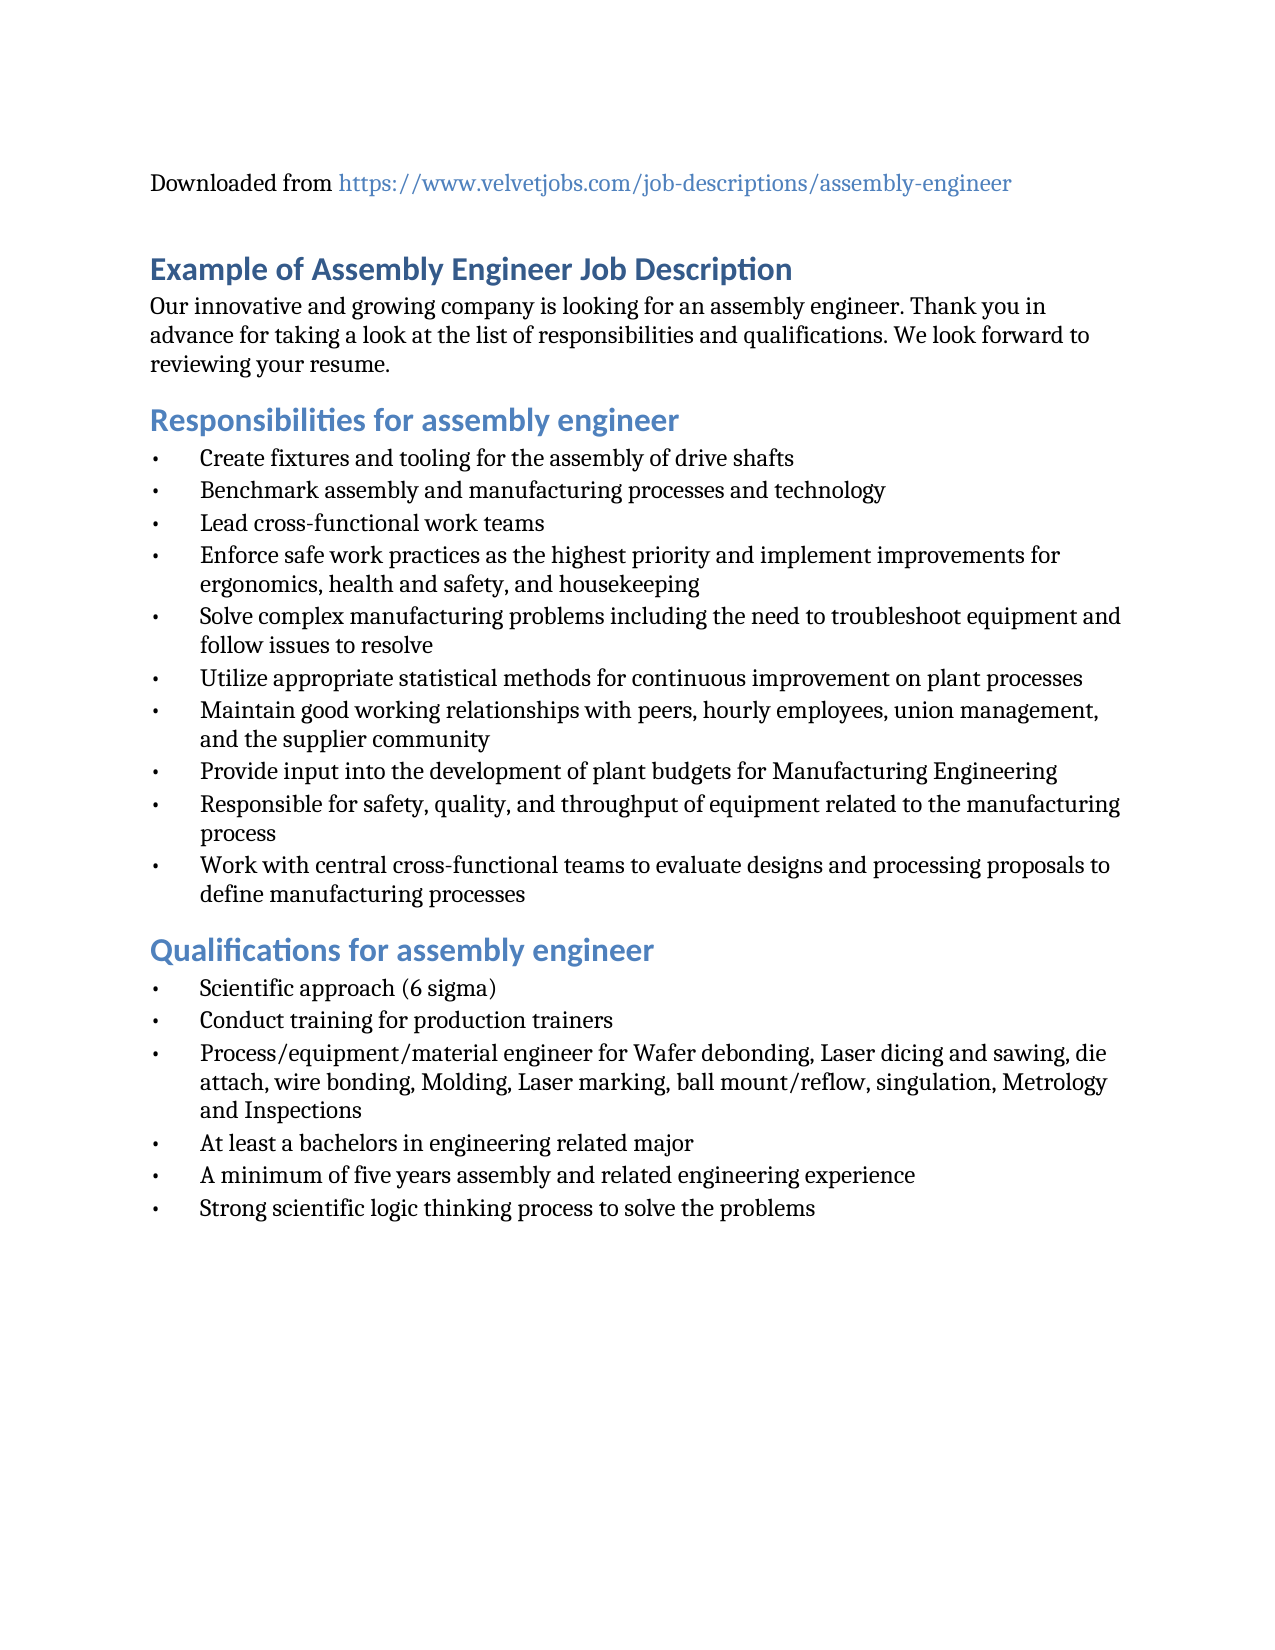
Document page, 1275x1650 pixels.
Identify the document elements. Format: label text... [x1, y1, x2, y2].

list Conduct training for production trainers [150, 1006, 1125, 1035]
subtitle Responsibilities for assembly engineer [150, 399, 1125, 440]
list Responsible for safety, quality, and throughput of equipment related to the manufacturing process [150, 790, 1125, 847]
text Downloaded from https://www.velvetjobs.com/job-descriptions/assembly-engineer [150, 169, 1125, 197]
list Create fixtures and tooling for the assembly of drive shafts [150, 443, 1125, 472]
list Enforce safe work practices as the highest priority and implement improvements for ergonomics, health and safety, and housekeeping [150, 541, 1125, 598]
list Work with central cross-functional teams to evaluate designs and processing proposals to define manufacturing processes [150, 851, 1125, 908]
text Our innovative and growing company is looking for an assembly engineer. Thank you in advance for taking a look at the list of responsibilities and qualifications. We look forward to reviewing your resume. [150, 292, 1125, 378]
subtitle Qualifications for assembly engineer [150, 929, 1125, 970]
list Lead cross-functional work teams [150, 508, 1125, 537]
list Strong scientific logic thinking process to solve the problems [150, 1194, 1125, 1223]
list At least a bachelors in engineering related major [150, 1129, 1125, 1158]
list Maintain good working relationships with peers, hourly employees, union management, and the supplier community [150, 696, 1125, 753]
list A minimum of five years assembly and related engineering experience [150, 1161, 1125, 1190]
list Utilize appropriate statistical methods for continuous improvement on plant processes [150, 663, 1125, 692]
subtitle Example of Assembly Engineer Job Description [150, 247, 1125, 288]
list Benchmark assembly and manufacturing processes and technology [150, 476, 1125, 505]
list Process/equipment/material engineer for Wafer debonding, Laser dicing and sawing, die attach, wire bonding, Molding, Laser marking, ball mount/reflow, singulation, Metrology and Inspections [150, 1039, 1125, 1125]
list Provide input into the development of plant budgets for Manufacturing Engineering [150, 757, 1125, 786]
list Scientific approach (6 sigma) [150, 974, 1125, 1003]
list Solve complex manufacturing problems including the need to troubleshoot equipment and follow issues to resolve [150, 602, 1125, 660]
